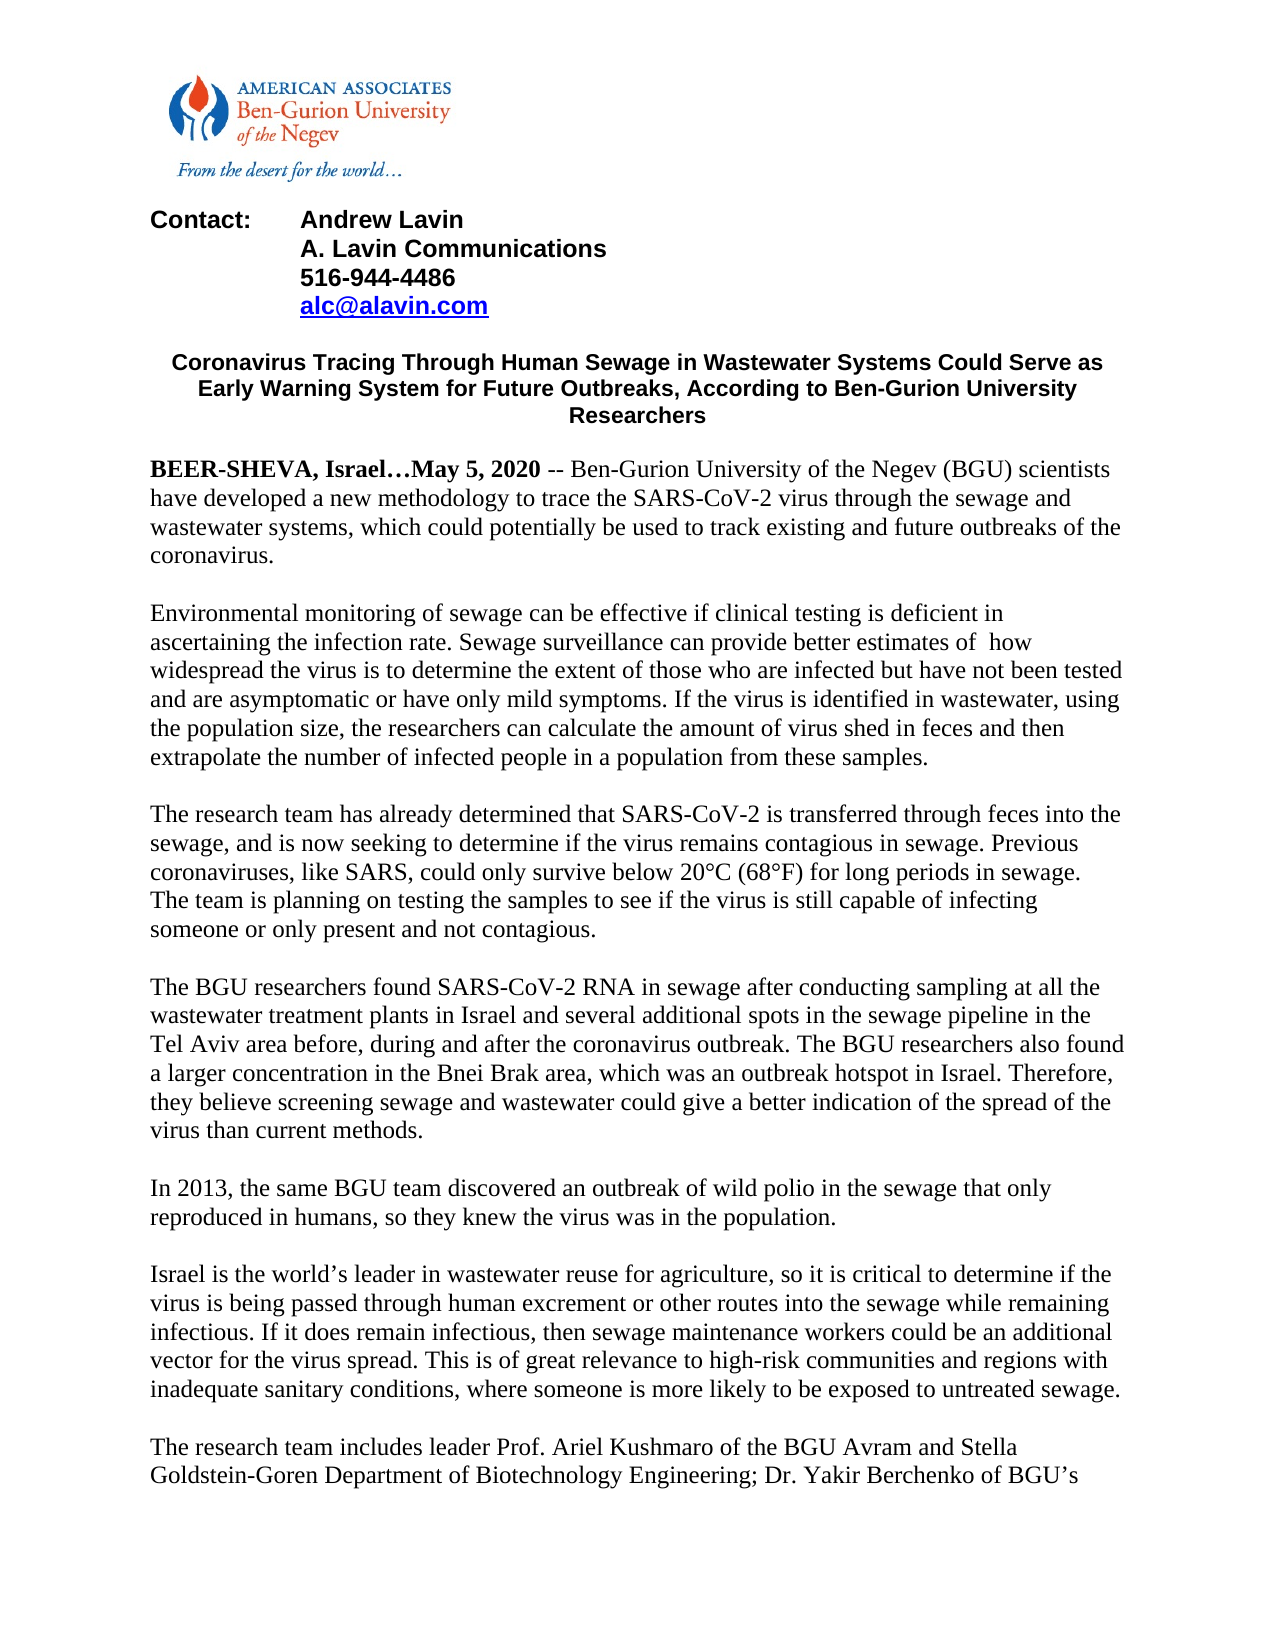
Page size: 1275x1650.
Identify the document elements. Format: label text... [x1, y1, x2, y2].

text Israel is the world’s leader in wastewater reuse for agriculture, so it is critical to determine if the virus is being passed through human excrement or other routes into the sewage while remaining infectious. If it does remain infectious, then sewage maintenance workers could be an additional vector for the virus spread. This is of great relevance to high-risk communities and regions with inadequate sanitary conditions, where someone is more likely to be exposed to untreated sewage. [150, 1259, 1125, 1403]
text alc@alavin.com [150, 291, 1125, 320]
text Environmental monitoring of sewage can be effective if clinical testing is deficient in ascertaining the infection rate. Sewage surveillance can provide better estimates of how widespread the virus is to determine the extent of those who are infected but have not been tested and are asymptomatic or have only mild symptoms. If the virus is identified in wastewater, using the population size, the researchers can calculate the amount of virus shed in feces and then extrapolate the number of infected people in a population from these samples. [150, 598, 1125, 771]
text Contact: Andrew Lavin [150, 205, 1125, 234]
text BEER-SHEVA, Israel…May 5, 2020 -- Ben-Gurion University of the Negev (BGU) scientists have developed a new methodology to trace the SARS-CoV-2 virus through the sewage and wastewater systems, which could potentially be used to track existing and future outbreaks of the coronavirus. [150, 454, 1125, 569]
picture [144, 52, 469, 194]
text The BGU researchers found SARS-CoV-2 RNA in sewage after conducting sampling at all the wastewater treatment plants in Israel and several additional spots in the sewage pipeline in the Tel Aviv area before, during and after the coronavirus outbreak. The BGU researchers also found a larger concentration in the Bnei Brak area, which was an outbreak hotspot in Israel. Therefore, they believe screening sewage and wastewater could give a better indication of the spread of the virus than current methods. [150, 972, 1125, 1144]
text In 2013, the same BGU team discovered an outbreak of wild polio in the sewage that only reproduced in humans, so they knew the virus was in the population. [150, 1173, 1125, 1231]
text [150, 1432, 1125, 1489]
text Coronavirus Tracing Through Human Sewage in Wastewater Systems Could Serve as Early Warning System for Future Outbreaks, According to Ben-Gurion University Researchers [150, 349, 1125, 428]
text The research team has already determined that SARS-CoV-2 is transferred through feces into the sewage, and is now seeking to determine if the virus remains contagious in sewage. Previous coronaviruses, like SARS, could only survive below 20°C (68°F) for long periods in sewage. The team is planning on testing the samples to see if the virus is still capable of infecting someone or only present and not contagious. [150, 799, 1125, 943]
text 516-944-4486 [150, 263, 1125, 291]
text A. Lavin Communications [150, 234, 1125, 263]
